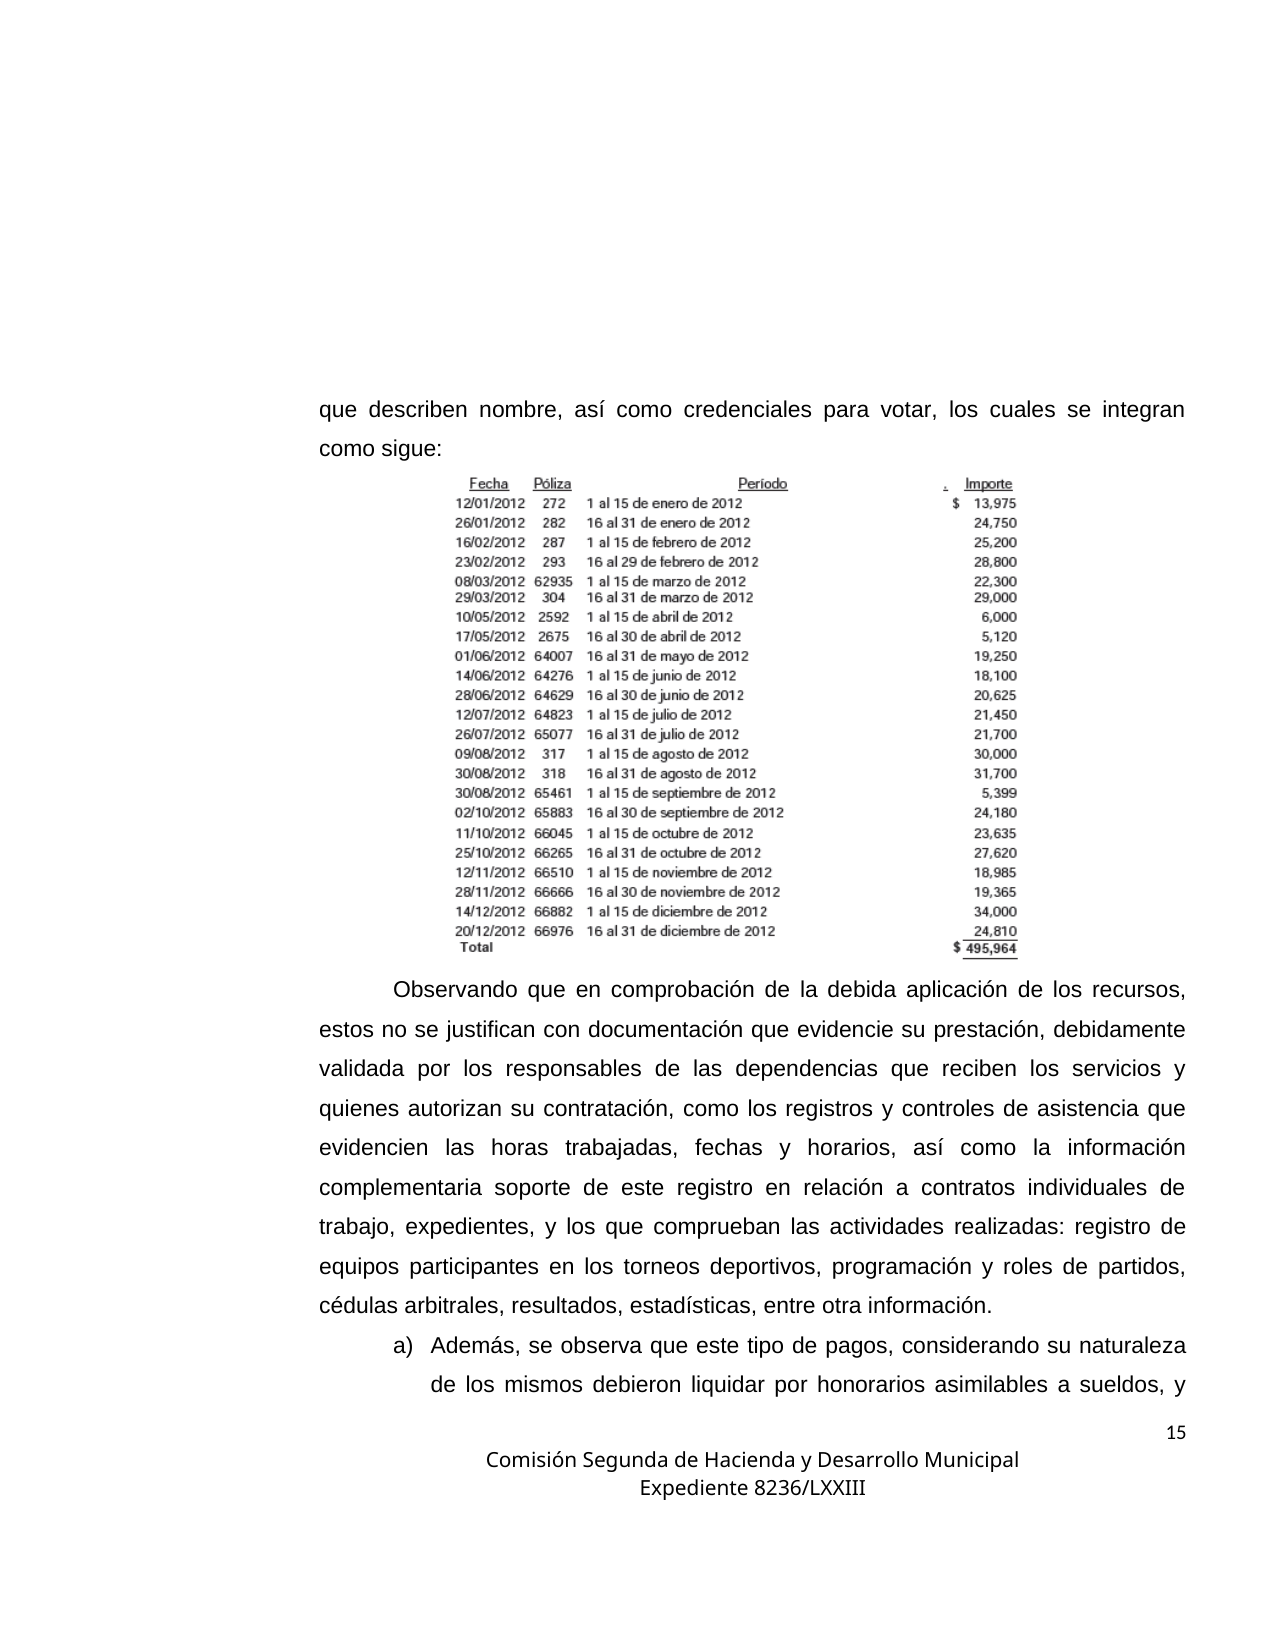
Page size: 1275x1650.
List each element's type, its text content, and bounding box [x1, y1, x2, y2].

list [393, 1332, 1186, 1397]
picture [451, 474, 1024, 963]
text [319, 396, 1186, 462]
text Observando que en comprobación de la debida aplicación de los recursos, estos no se justifican con documentación que evidencie su prestación, debidamente validada por los responsables de las dependencias que reciben los servicios y quienes autorizan su contratación, como los registros y controles de asistencia que evidencien las horas trabajadas, fechas y horarios, así como la información complementaria soporte de este registro en relación a contratos individuales de trabajo, expedientes, y los que comprueban las actividades realizadas: registro de equipos participantes en los torneos deportivos, programación y roles de partidos, cédulas arbitrales, resultados, estadísticas, entre otra información. [319, 976, 1186, 1318]
